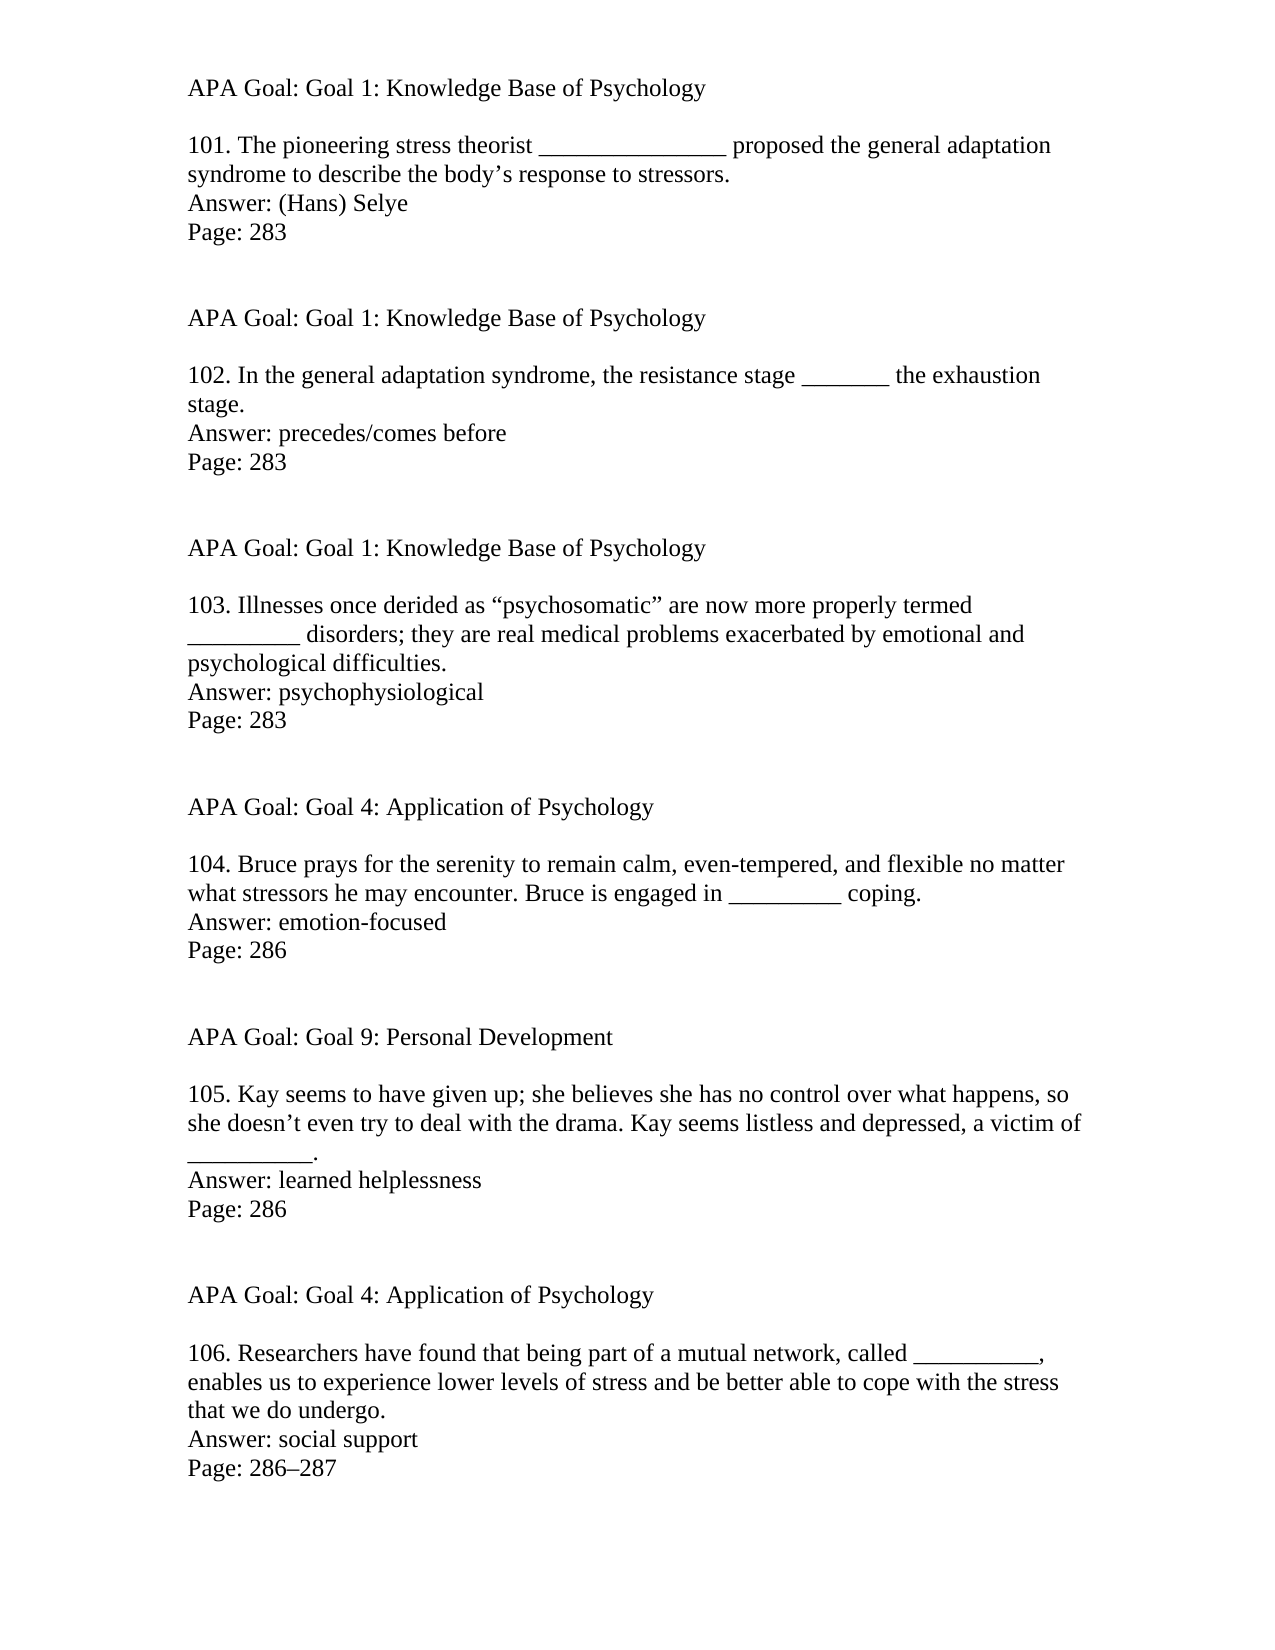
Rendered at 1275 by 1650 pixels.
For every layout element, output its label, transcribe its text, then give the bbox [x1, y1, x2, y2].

text Page: 286–287 [187, 1453, 1087, 1482]
text 103. Illnesses once derided as “psychosomatic” are now more properly termed _________ disorders; they are real medical problems exacerbated by emotional and psychological difficulties. [187, 591, 1087, 677]
text 104. Bruce prays for the serenity to remain calm, even-tempered, and flexible no matter what stressors he may encounter. Bruce is engaged in _________ coping. [187, 849, 1087, 907]
text APA Goal: Goal 1: Knowledge Base of Psychology [187, 303, 1087, 332]
text APA Goal: Goal 1: Knowledge Base of Psychology [187, 533, 1087, 562]
text Page: 283 [187, 447, 1087, 476]
text 102. In the general adaptation syndrome, the resistance stage _______ the exhaustion stage. [187, 361, 1087, 418]
text Answer: (Hans) Selye [187, 188, 1087, 217]
text Page: 283 [187, 706, 1087, 734]
text Answer: psychophysiological [187, 677, 1087, 706]
text APA Goal: Goal 9: Personal Development [187, 1022, 1087, 1051]
text 106. Researchers have found that being part of a mutual network, called __________, enables us to experience lower levels of stress and be better able to cope with the stress that we do undergo. [187, 1338, 1087, 1424]
text Page: 286 [187, 1194, 1087, 1223]
text Answer: precedes/comes before [187, 418, 1087, 447]
text 101. The pioneering stress theorist _______________ proposed the general adaptation syndrome to describe the body’s response to stressors. [187, 131, 1087, 188]
text APA Goal: Goal 1: Knowledge Base of Psychology [187, 73, 1087, 102]
text Answer: emotion-focused [187, 907, 1087, 936]
text APA Goal: Goal 4: Application of Psychology [187, 1281, 1087, 1309]
text Answer: learned helplessness [187, 1166, 1087, 1194]
text APA Goal: Goal 4: Application of Psychology [187, 792, 1087, 821]
text Page: 283 [187, 217, 1087, 246]
text 105. Kay seems to have given up; she believes she has no control over what happens, so she doesn’t even try to deal with the drama. Kay seems listless and depressed, a victim of __________. [187, 1079, 1087, 1166]
text Page: 286 [187, 936, 1087, 964]
text Answer: social support [187, 1424, 1087, 1453]
